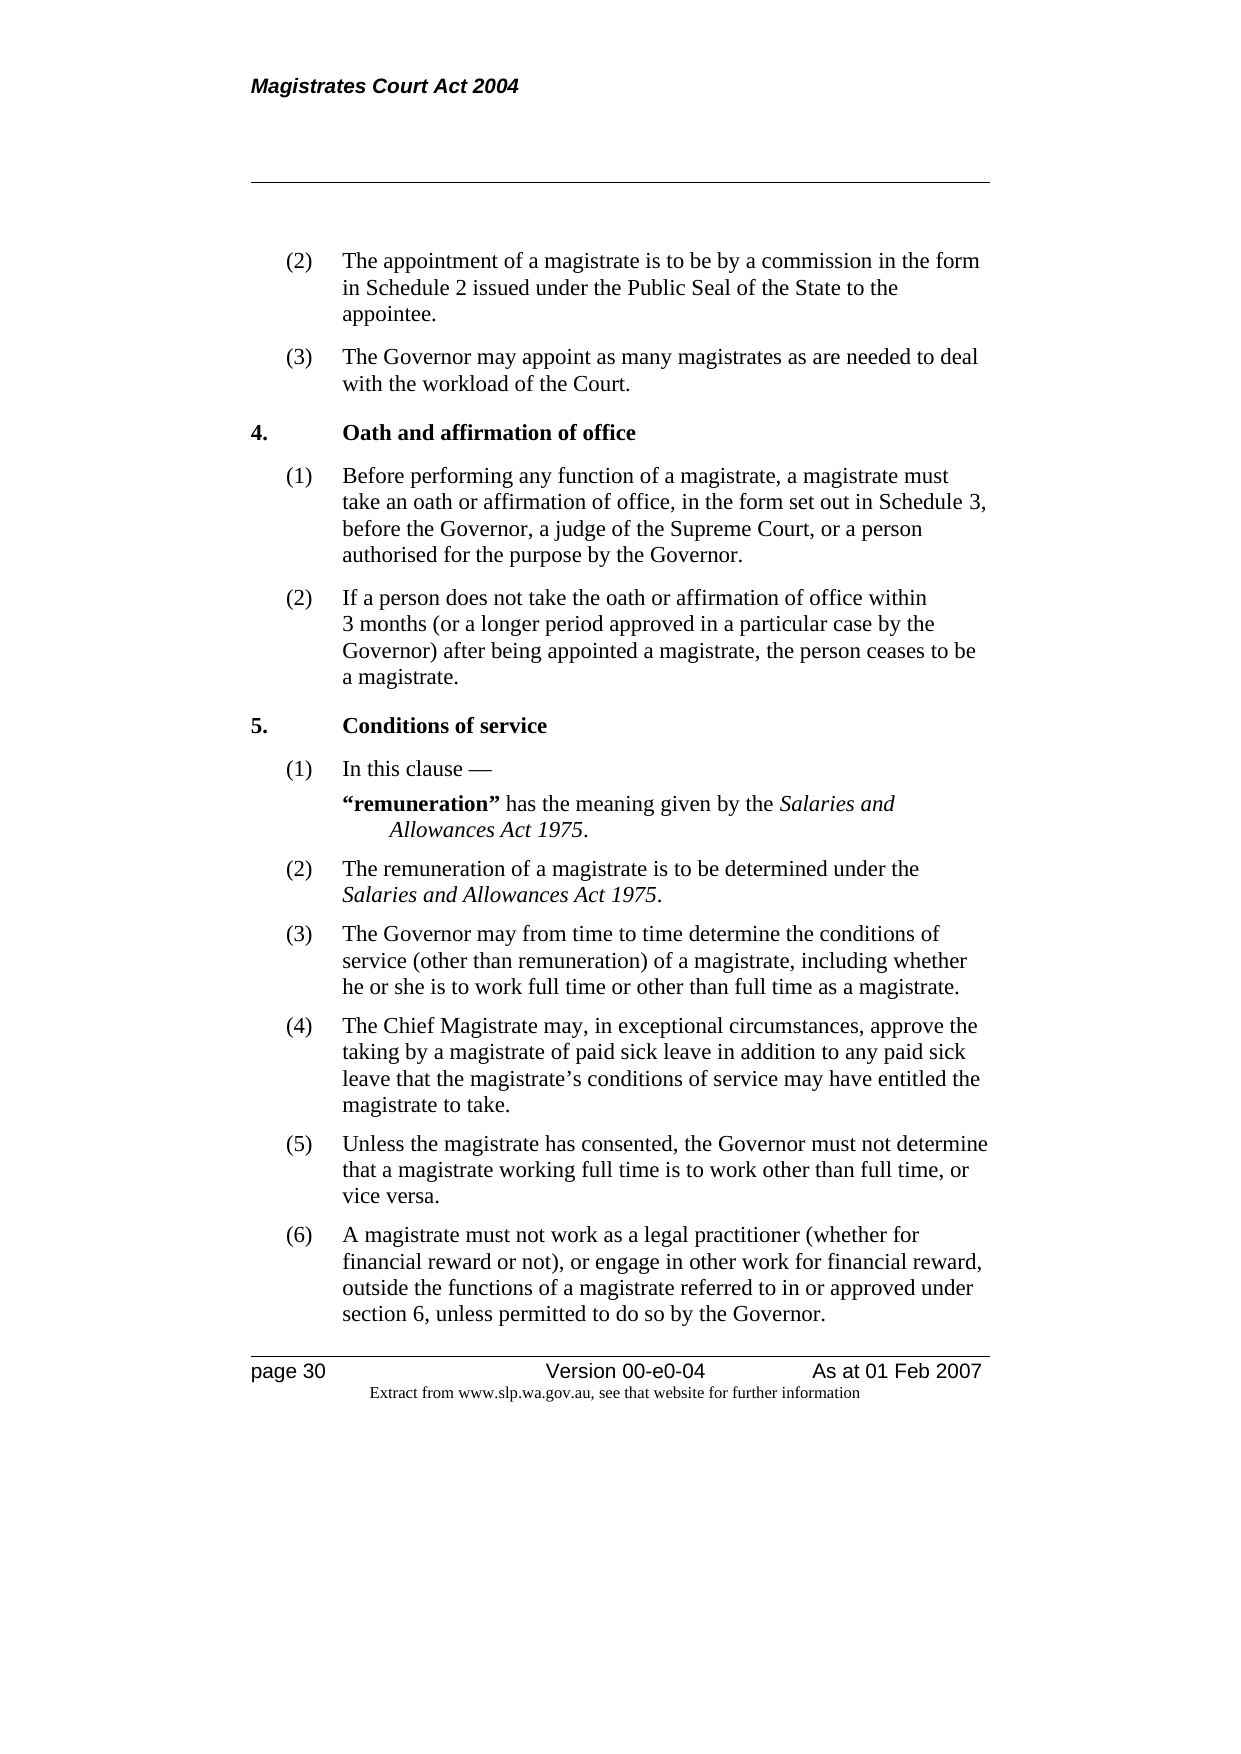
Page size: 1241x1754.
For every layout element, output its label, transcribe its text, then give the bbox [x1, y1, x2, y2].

text (2) If a person does not take the oath or affirmation of office within 3 months (or a longer period approved in a particular case by the Governor) after being appointed a magistrate, the person ceases to be a magistrate. [251, 584, 990, 689]
text (5) Unless the magistrate has consented, the Governor must not determine that a magistrate working full time is to work other than full time, or vice versa. [251, 1130, 990, 1209]
text “remuneration” has the meaning given by the Salaries and Allowances Act 1975. [251, 790, 990, 843]
text (4) The Chief Magistrate may, in exceptional circumstances, approve the taking by a magistrate of paid sick leave in addition to any paid sick leave that the magistrate’s conditions of service may have entitled the magistrate to take. [251, 1012, 990, 1117]
text (3) The Governor may appoint as many magistrates as are needed to deal with the workload of the Court. [251, 343, 990, 396]
text (2) The remuneration of a magistrate is to be determined under the Salaries and Allowances Act 1975. [251, 855, 990, 908]
text (6) A magistrate must not work as a legal practitioner (whether for financial reward or not), or engage in other work for financial reward, outside the functions of a magistrate referred to in or approved under section 6, unless permitted to do so by the Governor. [251, 1221, 990, 1327]
subtitle 5. Conditions of service [251, 712, 990, 739]
text (2) The appointment of a magistrate is to be by a commission in the form in Schedule 2 issued under the Public Seal of the State to the appointee. [251, 247, 990, 327]
text (1) Before performing any function of a magistrate, a magistrate must take an oath or affirmation of office, in the form set out in Schedule 3, before the Governor, a judge of the Supreme Court, or a person authorised for the purpose by the Governor. [251, 462, 990, 567]
subtitle 4. Oath and affirmation of office [251, 419, 990, 445]
text (3) The Governor may from time to time determine the conditions of service (other than remuneration) of a magistrate, including whether he or she is to work full time or other than full time as a magistrate. [251, 920, 990, 999]
text (1) In this clause — [251, 755, 990, 782]
